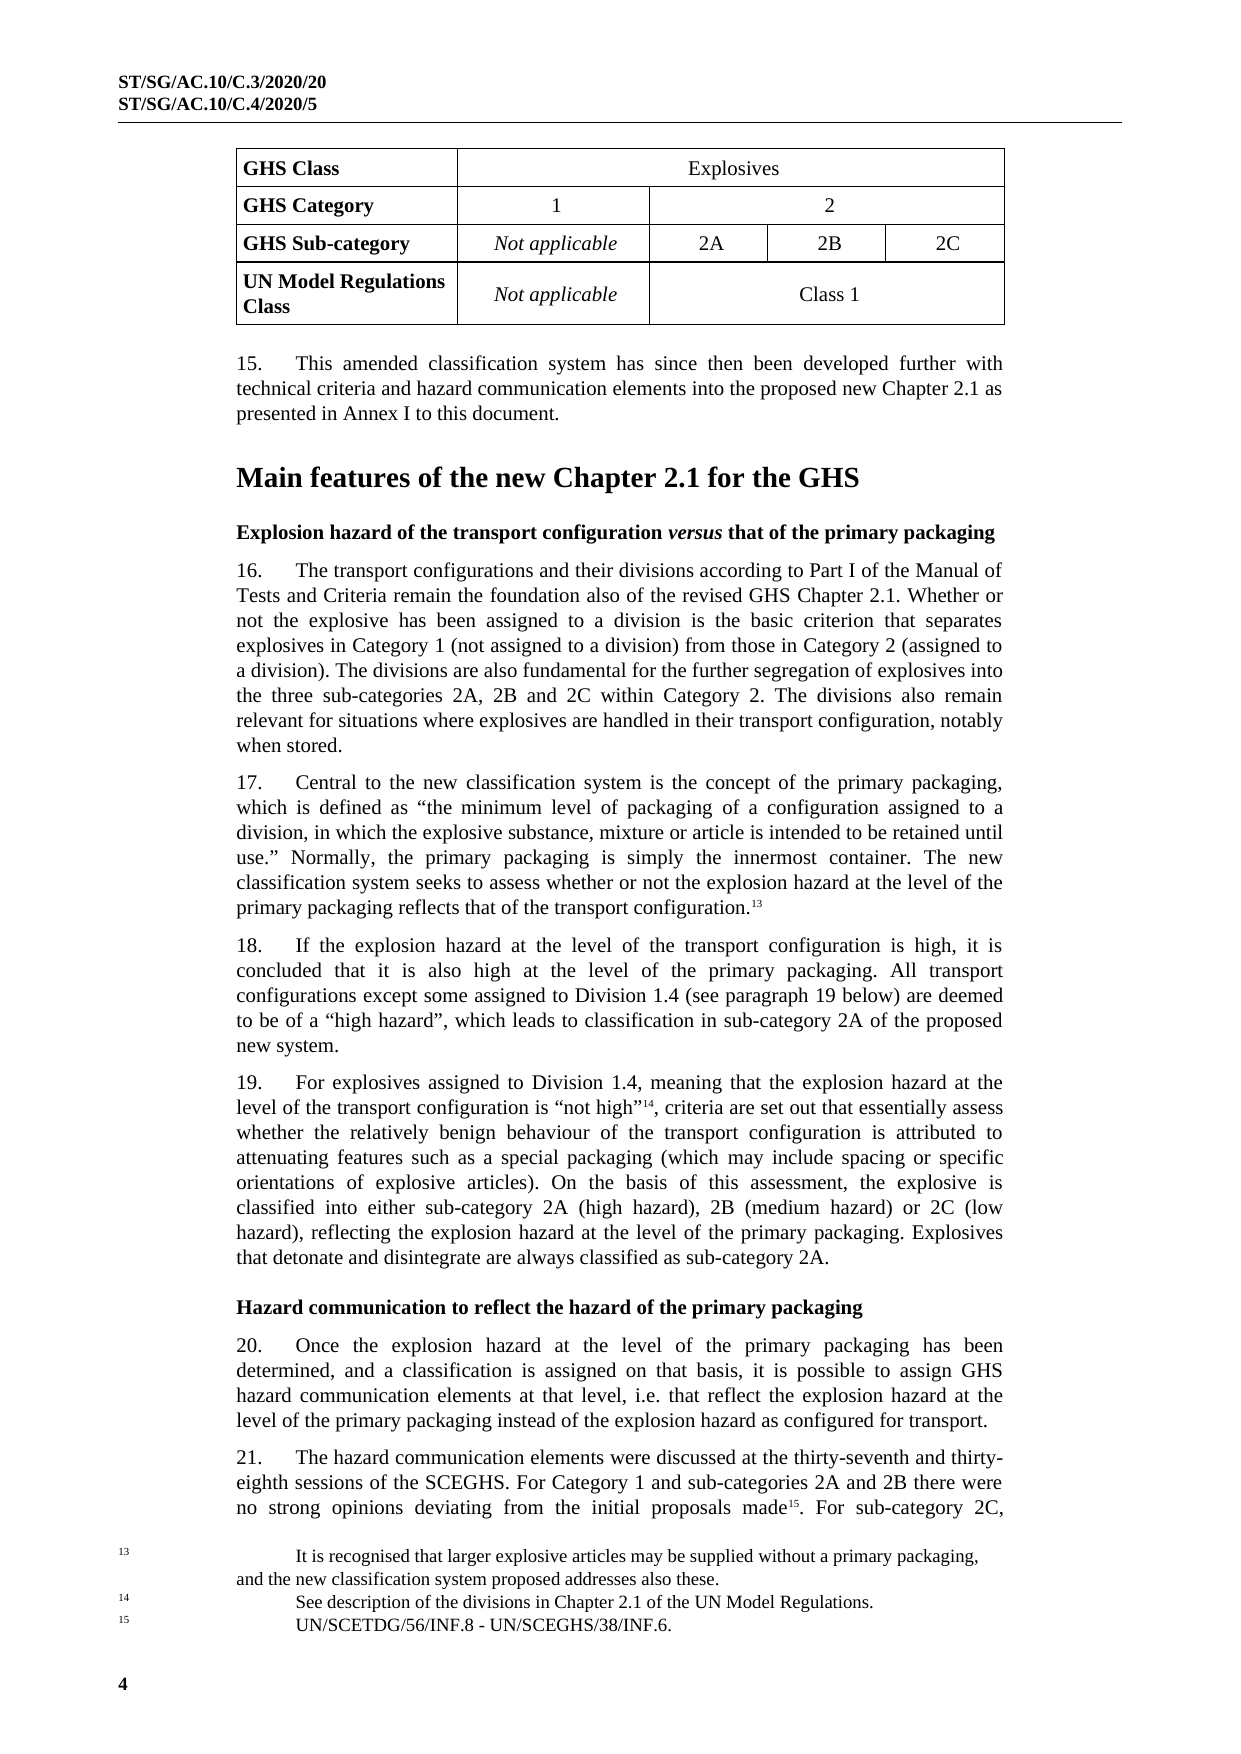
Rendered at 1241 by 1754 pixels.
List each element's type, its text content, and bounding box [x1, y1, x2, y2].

text 17. Central to the new classification system is the concept of the primary packaging, which is defined as “the minimum level of packaging of a configuration assigned to a division, in which the explosive substance, mixture or article is intended to be retained until use.” Normally, the primary packaging is simply the innermost container. The new classification system seeks to assess whether or not the explosion hazard at the level of the primary packaging reflects that of the transport configuration. [236, 769, 1004, 919]
text Main features of the new Chapter 2.1 for the GHS [118, 463, 1004, 494]
text 19. For explosives assigned to Division 1.4, meaning that the explosion hazard at the level of the transport configuration is “not high”, criteria are set out that essentially assess whether the relatively benign behaviour of the transport configuration is attributed to attenuating features such as a special packaging (which may include spacing or specific orientations of explosive articles). On the basis of this assessment, the explosive is classified into either sub-category 2A (high hazard), 2B (medium hazard) or 2C (low hazard), reflecting the explosion hazard at the level of the primary packaging. Explosives that detonate and disintegrate are always classified as sub-category 2A. [236, 1069, 1004, 1269]
table_cell GHS Category [237, 187, 457, 223]
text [236, 1444, 1004, 1519]
table_cell 2 [650, 187, 1004, 223]
table_header GHS Class [237, 149, 457, 186]
text 18. If the explosion hazard at the level of the transport configuration is high, it is concluded that it is also high at the level of the primary packaging. All transport configurations except some assigned to Division 1.4 (see paragraph 19 below) are deemed to be of a “high hazard”, which leads to classification in sub-category 2A of the proposed new system. [236, 932, 1004, 1057]
table_cell 2B [768, 225, 885, 261]
table_cell 2A [650, 225, 767, 261]
table_cell UN Model Regulations Class [237, 263, 457, 324]
table_cell Class 1 [650, 263, 1004, 324]
table_cell Not applicable [458, 263, 649, 324]
table_cell 1 [458, 187, 649, 223]
table_cell GHS Sub-category [237, 225, 457, 261]
table_header Explosives [458, 149, 1004, 186]
text Explosion hazard of the transport configuration versus that of the primary packaging [118, 519, 1004, 544]
text 16. The transport configurations and their divisions according to Part I of the Manual of Tests and Criteria remain the foundation also of the revised GHS Chapter 2.1. Whether or not the explosive has been assigned to a division is the basic criterion that separates explosives in Category 1 (not assigned to a division) from those in Category 2 (assigned to a division). The divisions are also fundamental for the further segregation of explosives into the three sub-categories 2A, 2B and 2C within Category 2. The divisions also remain relevant for situations where explosives are handled in their transport configuration, notably when stored. [236, 557, 1004, 757]
text Hazard communication to reflect the hazard of the primary packaging [118, 1294, 1004, 1319]
text 20. Once the explosion hazard at the level of the primary packaging has been determined, and a classification is assigned on that basis, it is possible to assign GHS hazard communication elements at that level, i.e. that reflect the explosion hazard at the level of the primary packaging instead of the explosion hazard as configured for transport. [236, 1332, 1004, 1432]
text 15. This amended classification system has since then been developed further with technical criteria and hazard communication elements into the proposed new Chapter 2.1 as presented in Annex I to this document. [236, 350, 1004, 425]
table_cell Not applicable [458, 225, 649, 261]
table_cell 2C [886, 225, 1004, 261]
